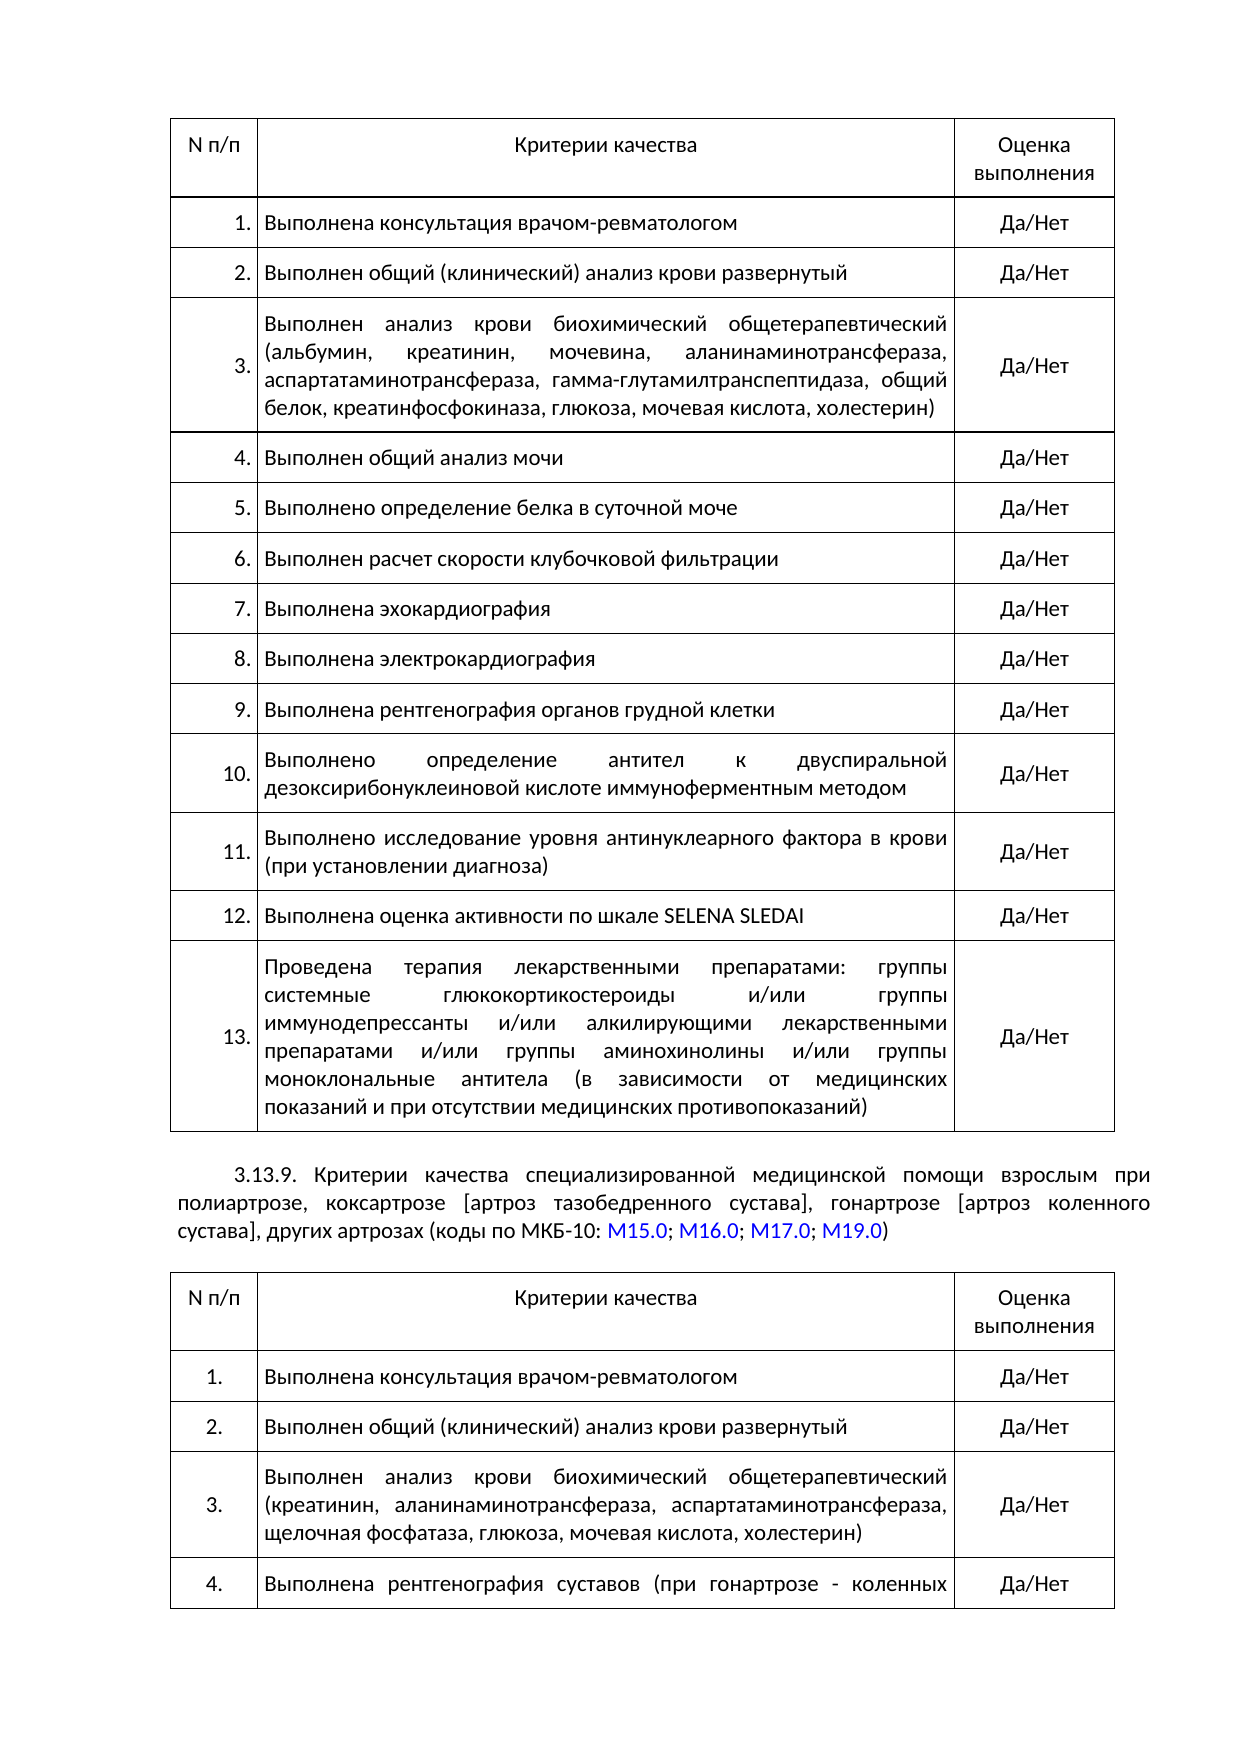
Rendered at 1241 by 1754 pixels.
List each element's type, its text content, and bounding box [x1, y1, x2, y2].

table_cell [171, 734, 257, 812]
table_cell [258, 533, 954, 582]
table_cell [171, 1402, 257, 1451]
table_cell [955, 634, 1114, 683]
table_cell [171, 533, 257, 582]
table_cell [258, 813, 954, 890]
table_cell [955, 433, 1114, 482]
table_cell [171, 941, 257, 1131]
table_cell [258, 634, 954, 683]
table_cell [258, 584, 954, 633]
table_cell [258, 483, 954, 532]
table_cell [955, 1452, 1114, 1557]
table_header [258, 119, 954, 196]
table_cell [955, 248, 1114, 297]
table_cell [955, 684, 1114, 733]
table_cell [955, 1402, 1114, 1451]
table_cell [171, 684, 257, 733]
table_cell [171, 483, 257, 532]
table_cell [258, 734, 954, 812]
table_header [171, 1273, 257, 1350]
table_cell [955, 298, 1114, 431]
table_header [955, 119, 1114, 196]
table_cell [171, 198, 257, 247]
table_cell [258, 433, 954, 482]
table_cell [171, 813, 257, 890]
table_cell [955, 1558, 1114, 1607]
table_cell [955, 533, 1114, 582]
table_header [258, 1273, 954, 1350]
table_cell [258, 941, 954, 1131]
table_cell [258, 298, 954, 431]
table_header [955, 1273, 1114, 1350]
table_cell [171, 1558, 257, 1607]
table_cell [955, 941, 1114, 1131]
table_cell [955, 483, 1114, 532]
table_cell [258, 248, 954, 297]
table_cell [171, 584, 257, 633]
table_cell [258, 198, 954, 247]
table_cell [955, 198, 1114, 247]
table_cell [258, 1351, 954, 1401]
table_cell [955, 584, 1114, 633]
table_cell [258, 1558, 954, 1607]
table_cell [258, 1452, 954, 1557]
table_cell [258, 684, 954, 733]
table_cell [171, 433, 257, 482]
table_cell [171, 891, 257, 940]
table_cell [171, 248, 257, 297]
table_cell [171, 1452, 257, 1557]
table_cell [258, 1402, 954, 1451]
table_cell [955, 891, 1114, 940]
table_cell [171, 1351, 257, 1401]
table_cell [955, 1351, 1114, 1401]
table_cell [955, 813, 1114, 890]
text 3.13.9. Критерии качества специализированной медицинской помощи взрослым при полиартрозе, коксартрозе [артроз тазобедренного сустава], гонартрозе [артроз коленного сустава], других артрозах (коды по МКБ-10: M15.0; M16.0; M17.0; M19.0) [177, 1160, 1152, 1244]
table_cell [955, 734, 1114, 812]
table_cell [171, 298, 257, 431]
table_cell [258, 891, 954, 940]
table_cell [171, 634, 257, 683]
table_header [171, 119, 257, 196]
